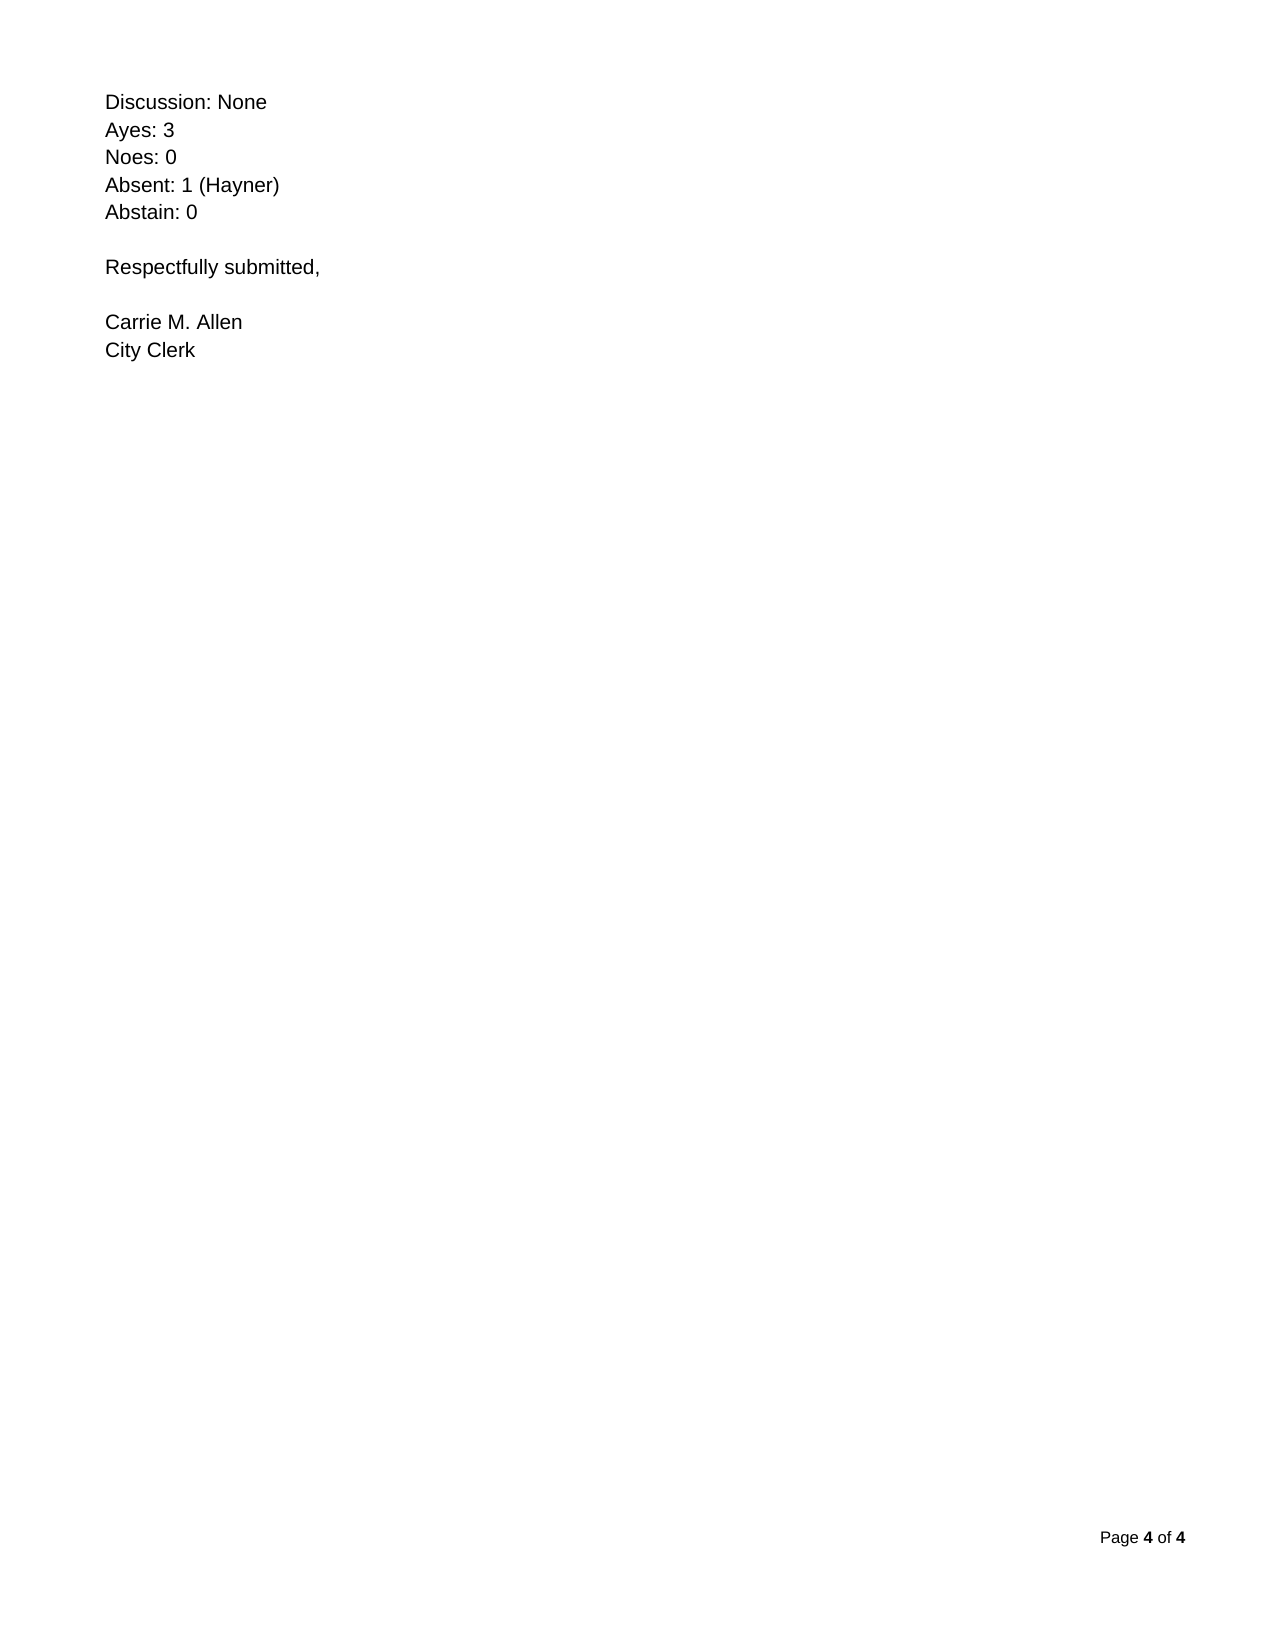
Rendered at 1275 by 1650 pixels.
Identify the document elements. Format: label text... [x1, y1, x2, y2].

text City Clerk [105, 337, 1185, 361]
text Discussion: None [105, 90, 1185, 114]
text Ayes: 3 [105, 117, 1185, 141]
text Absent: 1 (Hayner) [105, 172, 1185, 196]
text Noes: 0 [105, 145, 1185, 169]
text Abstain: 0 [105, 200, 1185, 224]
text Respectfully submitted, [105, 255, 1185, 279]
text Carrie M. Allen [105, 310, 1185, 334]
